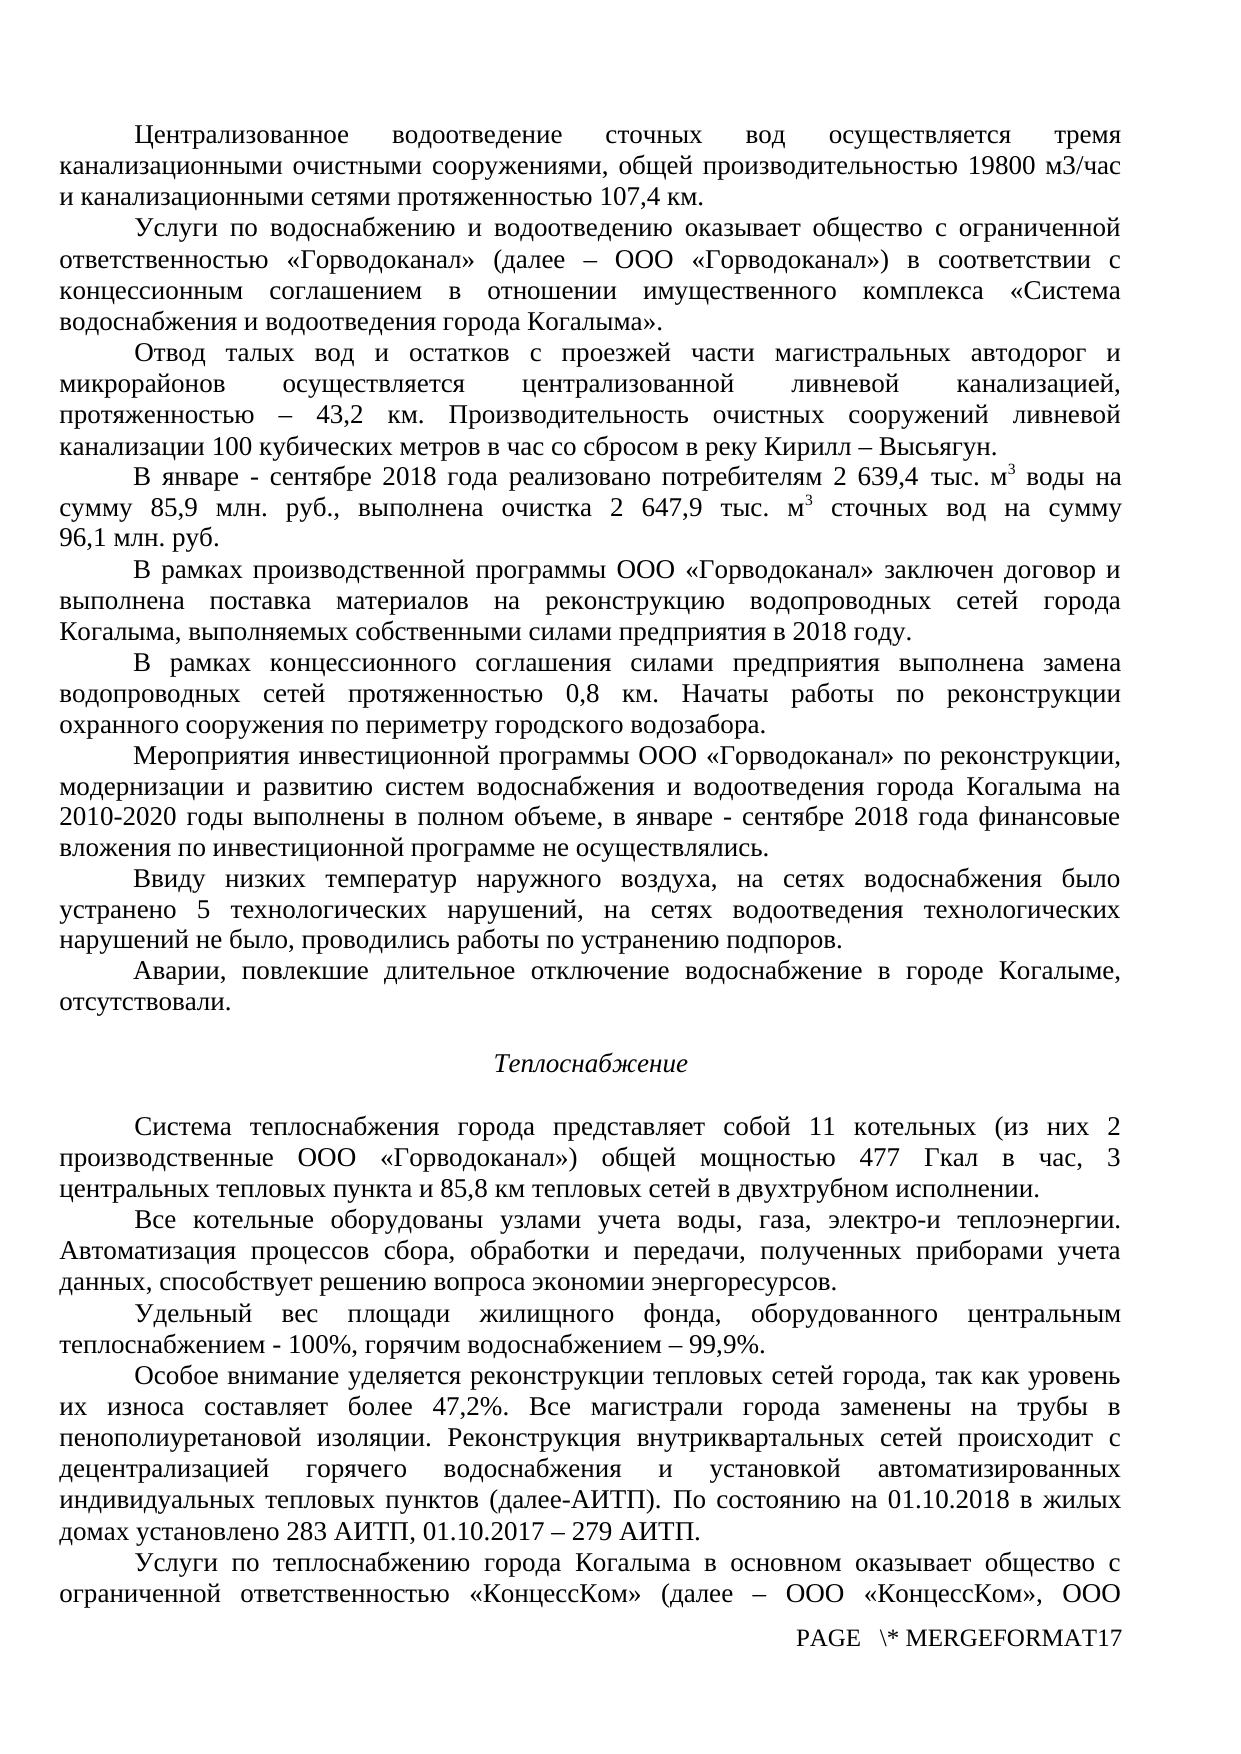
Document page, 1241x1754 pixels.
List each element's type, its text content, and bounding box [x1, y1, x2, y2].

text Мероприятия инвестиционной программы ООО «Горводоканал» по реконструкции, модернизации и развитию систем водоснабжения и водоотведения города Когалыма на 2010-2020 годы выполнены в полном объеме, в январе - сентябре 2018 года финансовые вложения по инвестиционной программе не осуществлялись. [59, 740, 1122, 863]
text Все котельные оборудованы узлами учета воды, газа, электро-и теплоэнергии. Автоматизация процессов сбора, обработки и передачи, полученных приборами учета данных, способствует решению вопроса экономии энергоресурсов. [59, 1203, 1122, 1297]
text Централизованное водоотведение сточных вод осуществляется тремя канализационными очистными сооружениями, общей производительностью 19800 м3/час и канализационными сетями протяженностью 107,4 км. [59, 118, 1122, 212]
text Теплоснабжение [59, 1047, 1122, 1079]
text Услуги по водоснабжению и водоотведению оказывает общество с ограниченной ответственностью «Горводоканал» (далее – ООО «Горводоканал») в соответствии с концессионным соглашением в отношении имущественного комплекса «Система водоснабжения и водоотведения города Когалыма». [59, 212, 1122, 336]
text Ввиду низких температур наружного воздуха, на сетях водоснабжения было устранено 5 технологических нарушений, на сетях водоотведения технологических нарушений не было, проводились работы по устранению подпоров. [59, 863, 1122, 955]
text Аварии, повлекшие длительное отключение водоснабжение в городе Когалыме, отсутствовали. [59, 955, 1122, 1016]
text Система теплоснабжения города представляет собой 11 котельных (из них 2 производственные ООО «Горводоканал») общей мощностью 477 Гкал в час, 3 центральных тепловых пункта и 85,8 км тепловых сетей в двухтрубном исполнении. [59, 1110, 1122, 1203]
text Отвод талых вод и остатков с проезжей части магистральных автодорог и микрорайонов осуществляется централизованной ливневой канализацией, протяженностью – 43,2 км. Производительность очистных сооружений ливневой канализации 100 кубических метров в час со сбросом в реку Кирилл – Высьягун. [59, 336, 1122, 461]
text Удельный вес площади жилищного фонда, оборудованного центральным теплоснабжением - 100%, горячим водоснабжением – 99,9%. [59, 1297, 1122, 1359]
text В январе - сентябре 2018 года реализовано потребителям 2 639,4 тыс. м3 воды на сумму 85,9 млн. руб., выполнена очистка 2 647,9 тыс. м3 сточных вод на сумму 96,1 млн. руб. [59, 461, 1122, 553]
text В рамках концессионного соглашения силами предприятия выполнена замена водопроводных сетей протяженностью 0,8 км. Начаты работы по реконструкции охранного сооружения по периметру городского водозабора. [59, 646, 1122, 740]
text Особое внимание уделяется реконструкции тепловых сетей города, так как уровень их износа составляет более 47,2%. Все магистрали города заменены на трубы в пенополиуретановой изоляции. Реконструкция внутриквартальных сетей происходит с децентрализацией горячего водоснабжения и установкой автоматизированных индивидуальных тепловых пунктов (далее-АИТП). По состоянию на 01.10.2018 в жилых домах установлено 283 АИТП, 01.10.2017 – 279 АИТП. [59, 1359, 1122, 1546]
text В рамках производственной программы ООО «Горводоканал» заключен договор и выполнена поставка материалов на реконструкцию водопроводных сетей города Когалыма, выполняемых собственными силами предприятия в 2018 году. [59, 553, 1122, 646]
